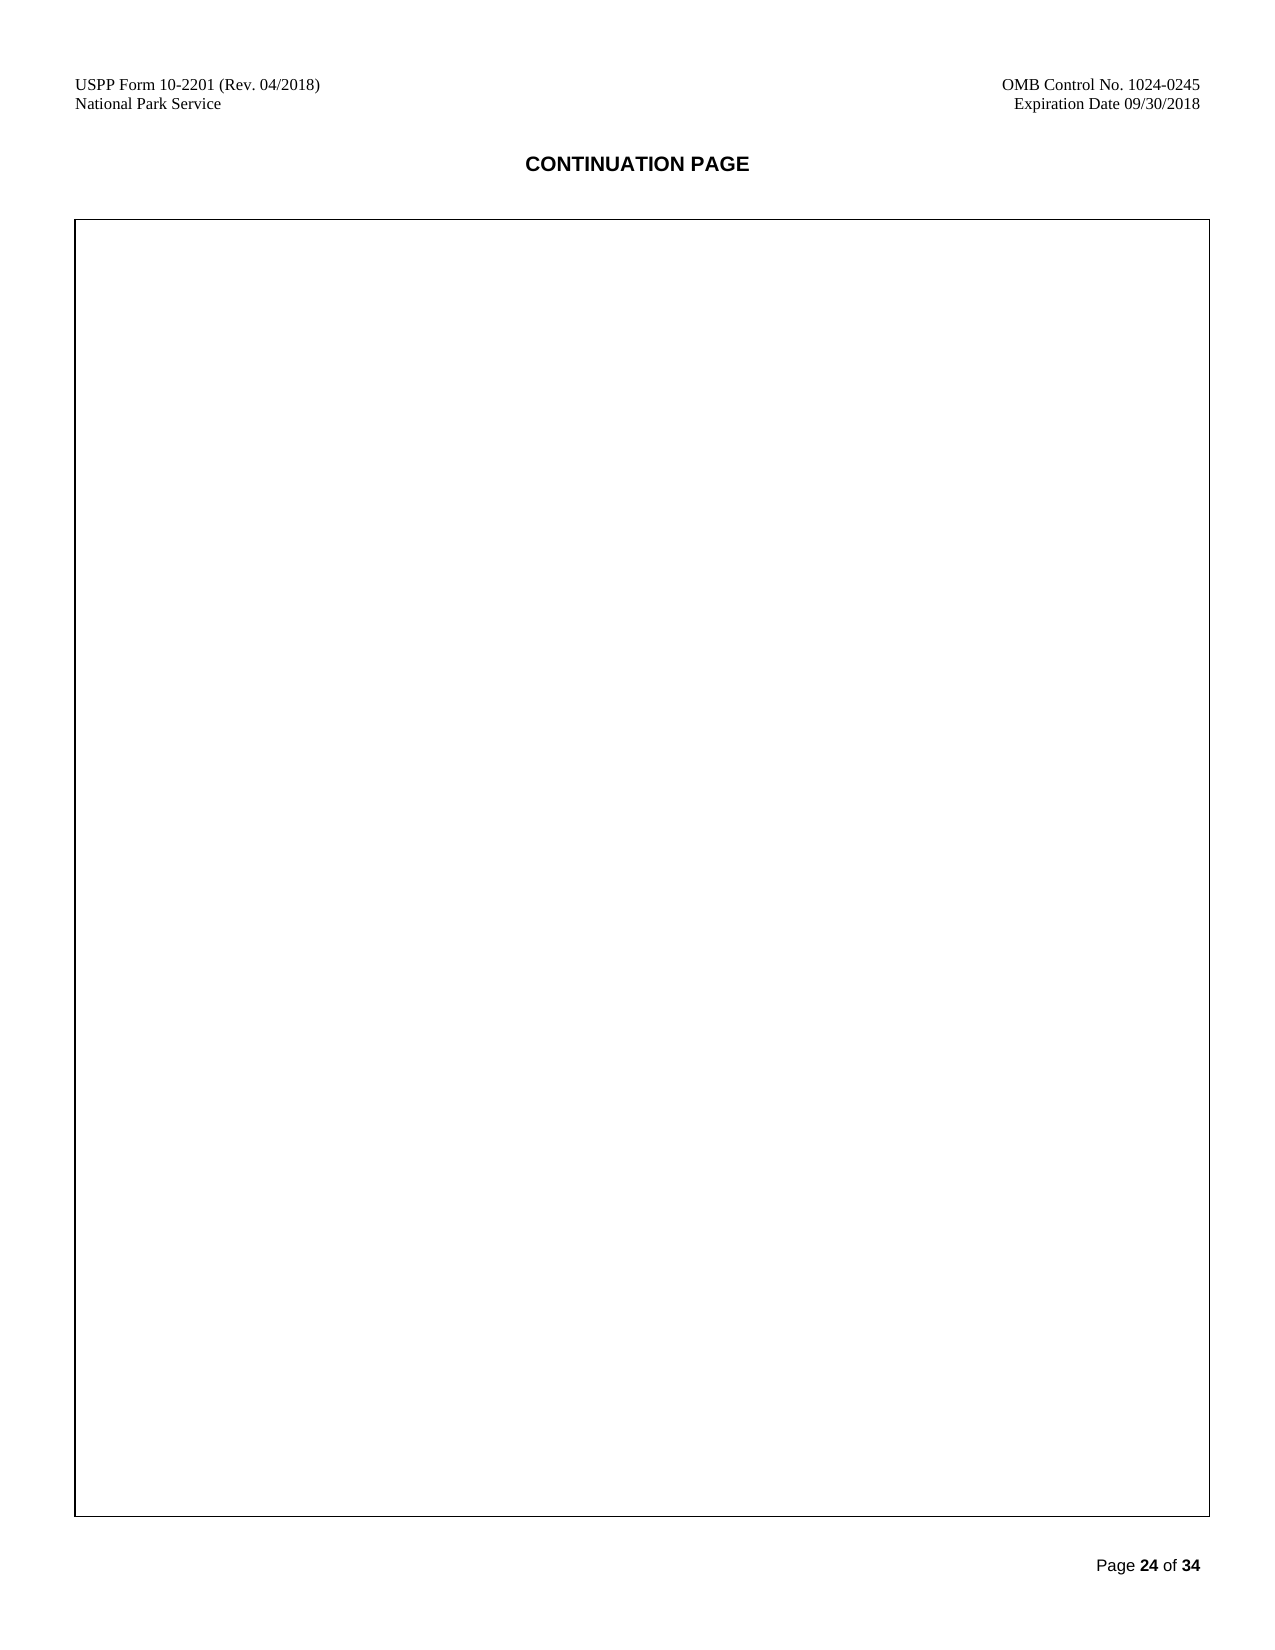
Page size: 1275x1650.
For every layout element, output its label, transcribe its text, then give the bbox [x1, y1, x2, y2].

text CONTINUATION PAGE [75, 152, 1200, 176]
table_header [76, 220, 1209, 1516]
